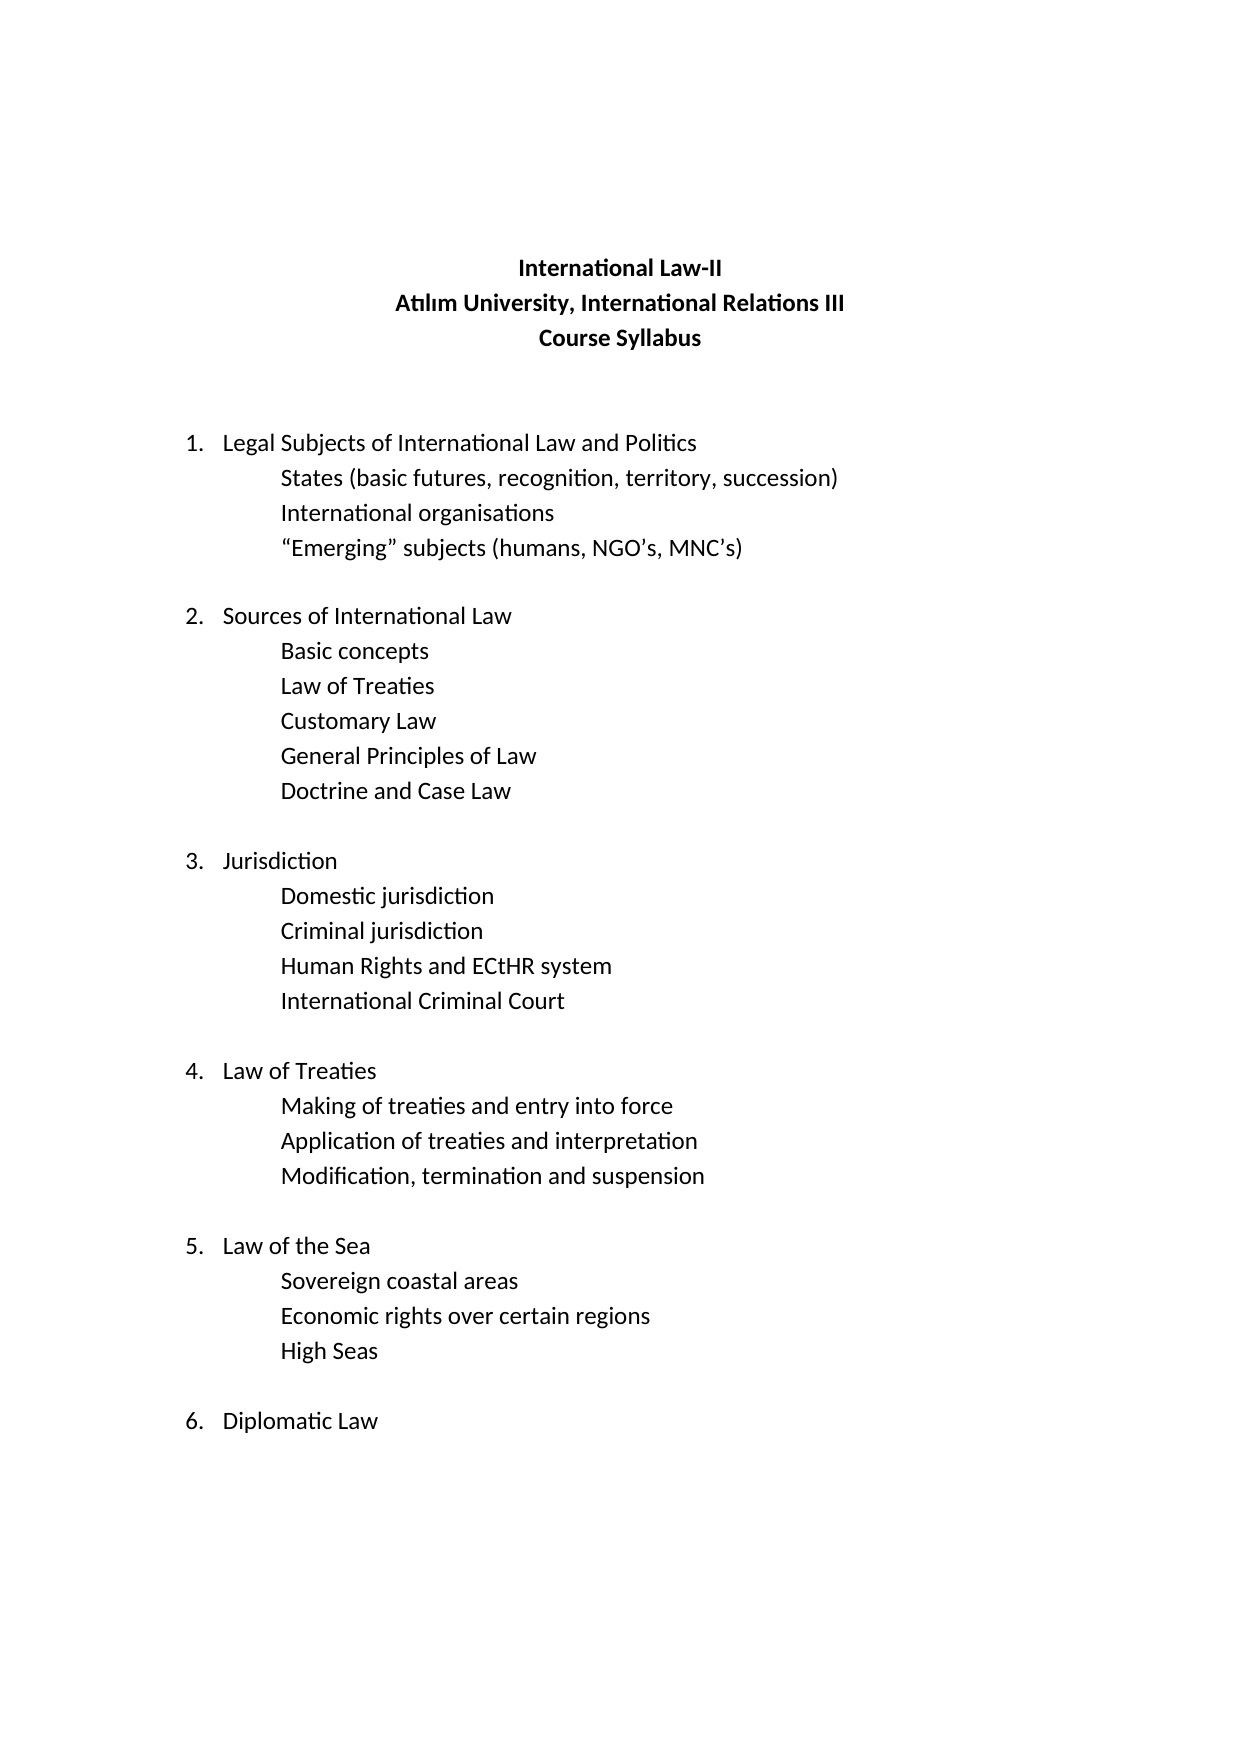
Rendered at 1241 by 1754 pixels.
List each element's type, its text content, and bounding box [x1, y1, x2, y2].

text Law of Treaties [148, 670, 1093, 701]
text States (basic futures, recognition, territory, succession) [281, 463, 1093, 493]
list High Seas [281, 1335, 1093, 1366]
list Criminal jurisdiction [281, 915, 1093, 946]
list Sources of International Law [185, 600, 1093, 631]
text International Law-II [148, 253, 1093, 283]
list International Criminal Court [281, 985, 1093, 1016]
list Legal Subjects of International Law and Politics [185, 428, 1093, 458]
text Customary Law [148, 705, 1093, 736]
text “Emerging” subjects (humans, NGO’s, MNC’s) [281, 533, 1093, 563]
list Making of treaties and entry into force [281, 1090, 1093, 1121]
list Diplomatic Law [185, 1405, 1093, 1436]
text Atılım University, International Relations III [148, 288, 1093, 318]
text Doctrine and Case Law [148, 775, 1093, 806]
text Course Syllabus [148, 323, 1093, 353]
list Sovereign coastal areas [281, 1265, 1093, 1296]
text International organisations [281, 498, 1093, 528]
list Domestic jurisdiction [281, 880, 1093, 911]
text General Principles of Law [148, 740, 1093, 771]
list Law of Treaties [185, 1055, 1093, 1086]
list Jurisdiction [185, 845, 1093, 876]
text Basic concepts [148, 635, 1093, 666]
list Law of the Sea [185, 1230, 1093, 1261]
list Economic rights over certain regions [281, 1300, 1093, 1331]
list Human Rights and ECtHR system [281, 950, 1093, 981]
list Application of treaties and interpretation [281, 1125, 1093, 1156]
list Modification, termination and suspension [281, 1160, 1093, 1191]
